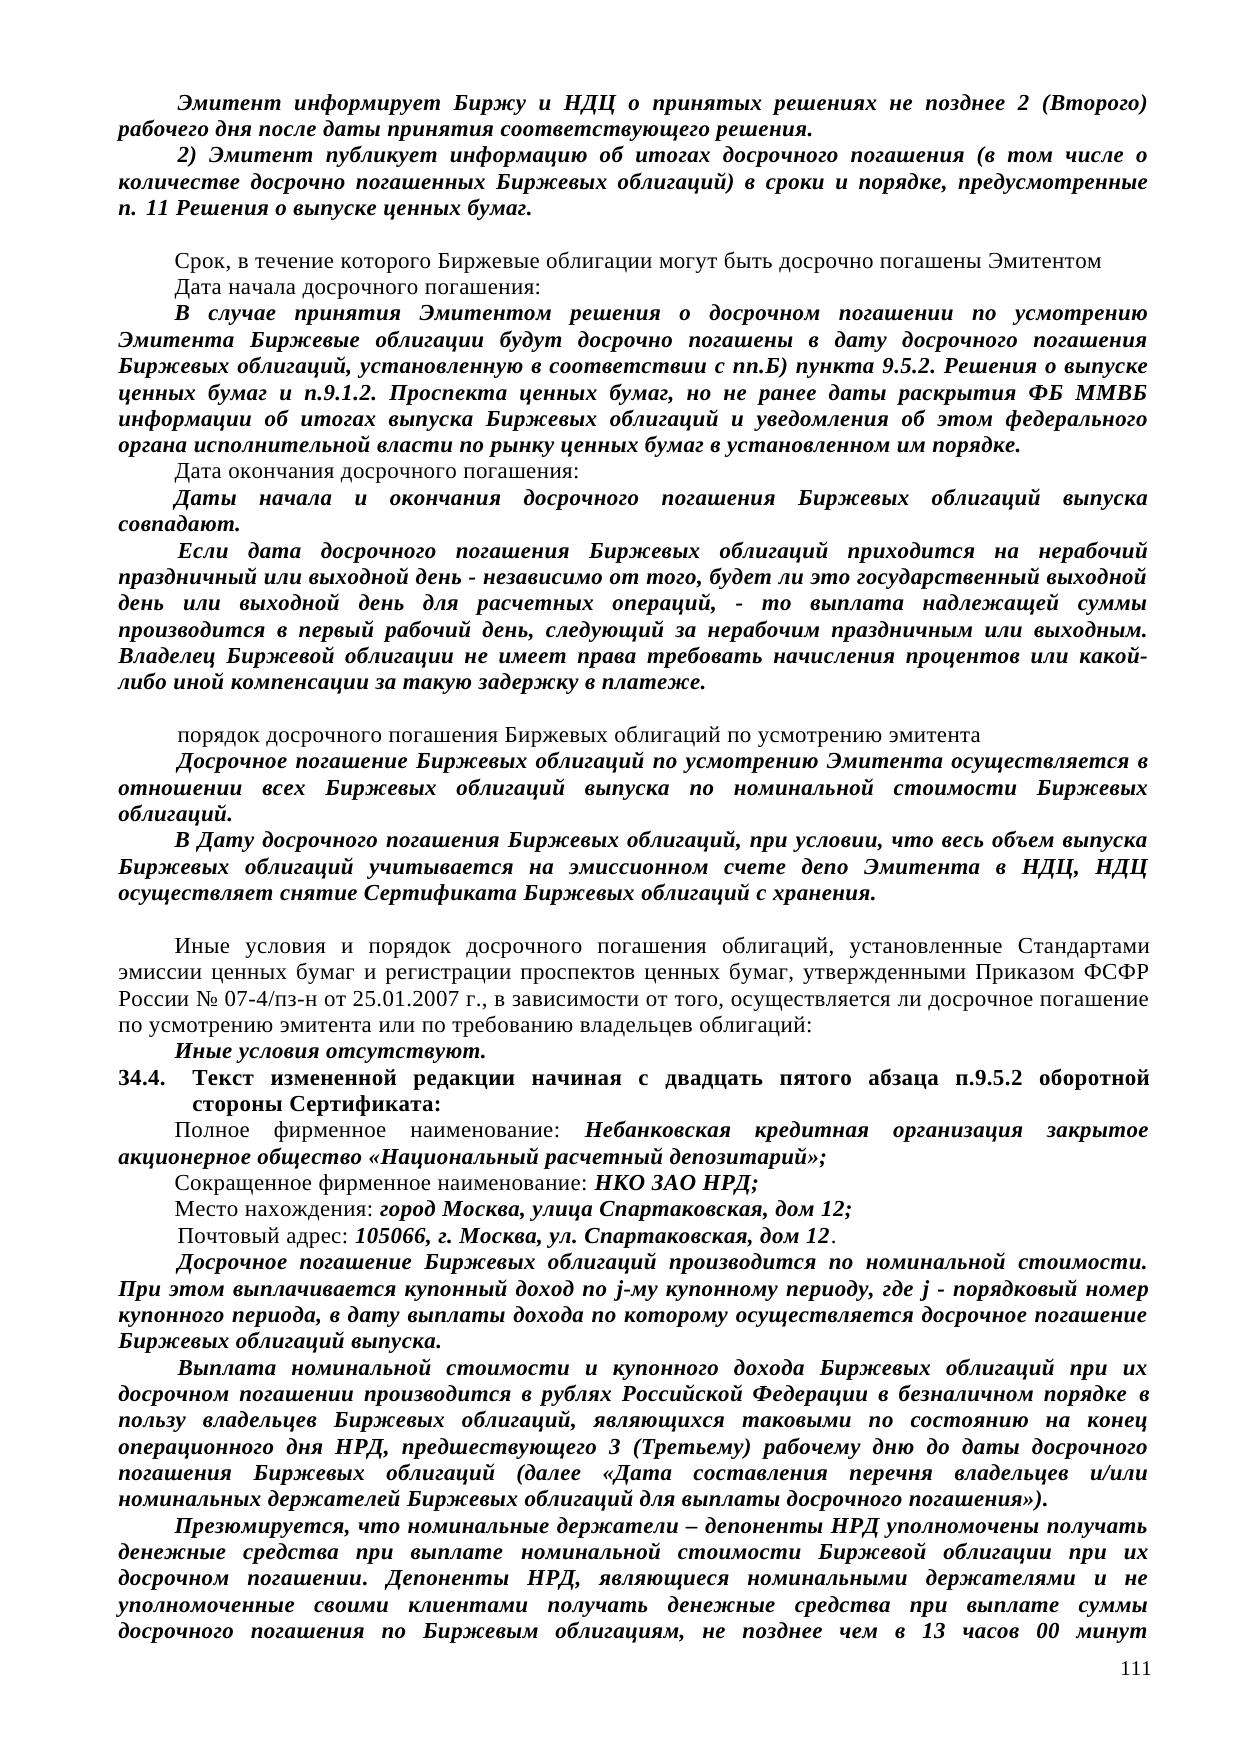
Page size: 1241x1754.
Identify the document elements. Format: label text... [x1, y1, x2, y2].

text Дата окончания досрочного погашения: [118, 458, 1152, 484]
text Почтовый адрес: 105066, г. Москва, ул. Спартаковская, дом 12. [118, 1222, 1152, 1248]
text Полное фирменное наименование: Небанковская кредитная организация закрытое акционерное общество «Национальный расчетный депозитарий»; [118, 1116, 1152, 1169]
text В Дату досрочного погашения Биржевых облигаций, при условии, что весь объем выпуска Биржевых облигаций учитывается на эмиссионном счете депо Эмитента в НДЦ, НДЦ осуществляет снятие Сертификата Биржевых облигаций с хранения. [118, 827, 1152, 906]
text Даты начала и окончания досрочного погашения Биржевых облигаций выпуска совпадают. [118, 484, 1152, 537]
text Место нахождения: город Москва, улица Спартаковская, дом 12; [118, 1196, 1152, 1222]
list Текст измененной редакции начиная с двадцать пятого абзаца п.9.5.2 оборотной стороны Сертификата: [118, 1064, 1152, 1116]
text Эмитент информирует Биржу и НДЦ о принятых решениях не позднее 2 (Второго) рабочего дня после даты принятия соответствующего решения. [118, 89, 1152, 141]
text Срок, в течение которого Биржевые облигации могут быть досрочно погашены Эмитентом [118, 247, 1152, 273]
text Иные условия и порядок досрочного погашения облигаций, установленные Стандартами эмиссии ценных бумаг и регистрации проспектов ценных бумаг, утвержденными Приказом ФСФР России № 07-4/пз-н от 25.01.2007 г., в зависимости от того, осуществляется ли досрочное погашение по усмотрению эмитента или по требованию владельцев облигаций: [118, 932, 1152, 1037]
text Досрочное погашение Биржевых облигаций производится по номинальной стоимости. При этом выплачивается купонный доход по j-му купонному периоду, где j - порядковый номер купонного периода, в дату выплаты дохода по которому осуществляется досрочное погашение Биржевых облигаций выпуска. [118, 1248, 1152, 1354]
text Выплата номинальной стоимости и купонного дохода Биржевых облигаций при их досрочном погашении производится в рублях Российской Федерации в безналичном порядке в пользу владельцев Биржевых облигаций, являющихся таковыми по состоянию на конец операционного дня НРД, предшествующего 3 (Третьему) рабочему дню до даты досрочного погашения Биржевых облигаций (далее «Дата составления перечня владельцев и/или номинальных держателей Биржевых облигаций для выплаты досрочного погашения»). [118, 1354, 1152, 1512]
text Сокращенное фирменное наименование: НКО ЗАО НРД; [118, 1169, 1152, 1196]
text Дата начала досрочного погашения: [118, 273, 1152, 299]
text Иные условия отсутствуют. [118, 1037, 1152, 1064]
text В случае принятия Эмитентом решения о досрочном погашении по усмотрению Эмитента Биржевые облигации будут досрочно погашены в дату досрочного погашения Биржевых облигаций, установленную в соответствии с пп.Б) пункта 9.5.2. Решения о выпуске ценных бумаг и п.9.1.2. Проспекта ценных бумаг, но не ранее даты раскрытия ФБ ММВБ информации об итогах выпуска Биржевых облигаций и уведомления об этом федерального органа исполнительной власти по рынку ценных бумаг в установленном им порядке. [118, 299, 1152, 458]
text порядок досрочного погашения Биржевых облигаций по усмотрению эмитента [118, 721, 1152, 747]
text Если дата досрочного погашения Биржевых облигаций приходится на нерабочий праздничный или выходной день - независимо от того, будет ли это государственный выходной день или выходной день для расчетных операций, - то выплата надлежащей суммы производится в первый рабочий день, следующий за нерабочим праздничным или выходным. Владелец Биржевой облигации не имеет права требовать начисления процентов или какой-либо иной компенсации за такую задержку в платеже. [118, 537, 1152, 695]
text Досрочное погашение Биржевых облигаций по усмотрению Эмитента осуществляется в отношении всех Биржевых облигаций выпуска по номинальной стоимости Биржевых облигаций. [118, 747, 1152, 827]
text 2) Эмитент публикует информацию об итогах досрочного погашения (в том числе о количестве досрочно погашенных Биржевых облигаций) в сроки и порядке, предусмотренные п. 11 Решения о выпуске ценных бумаг. [118, 141, 1152, 220]
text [118, 1512, 1152, 1643]
